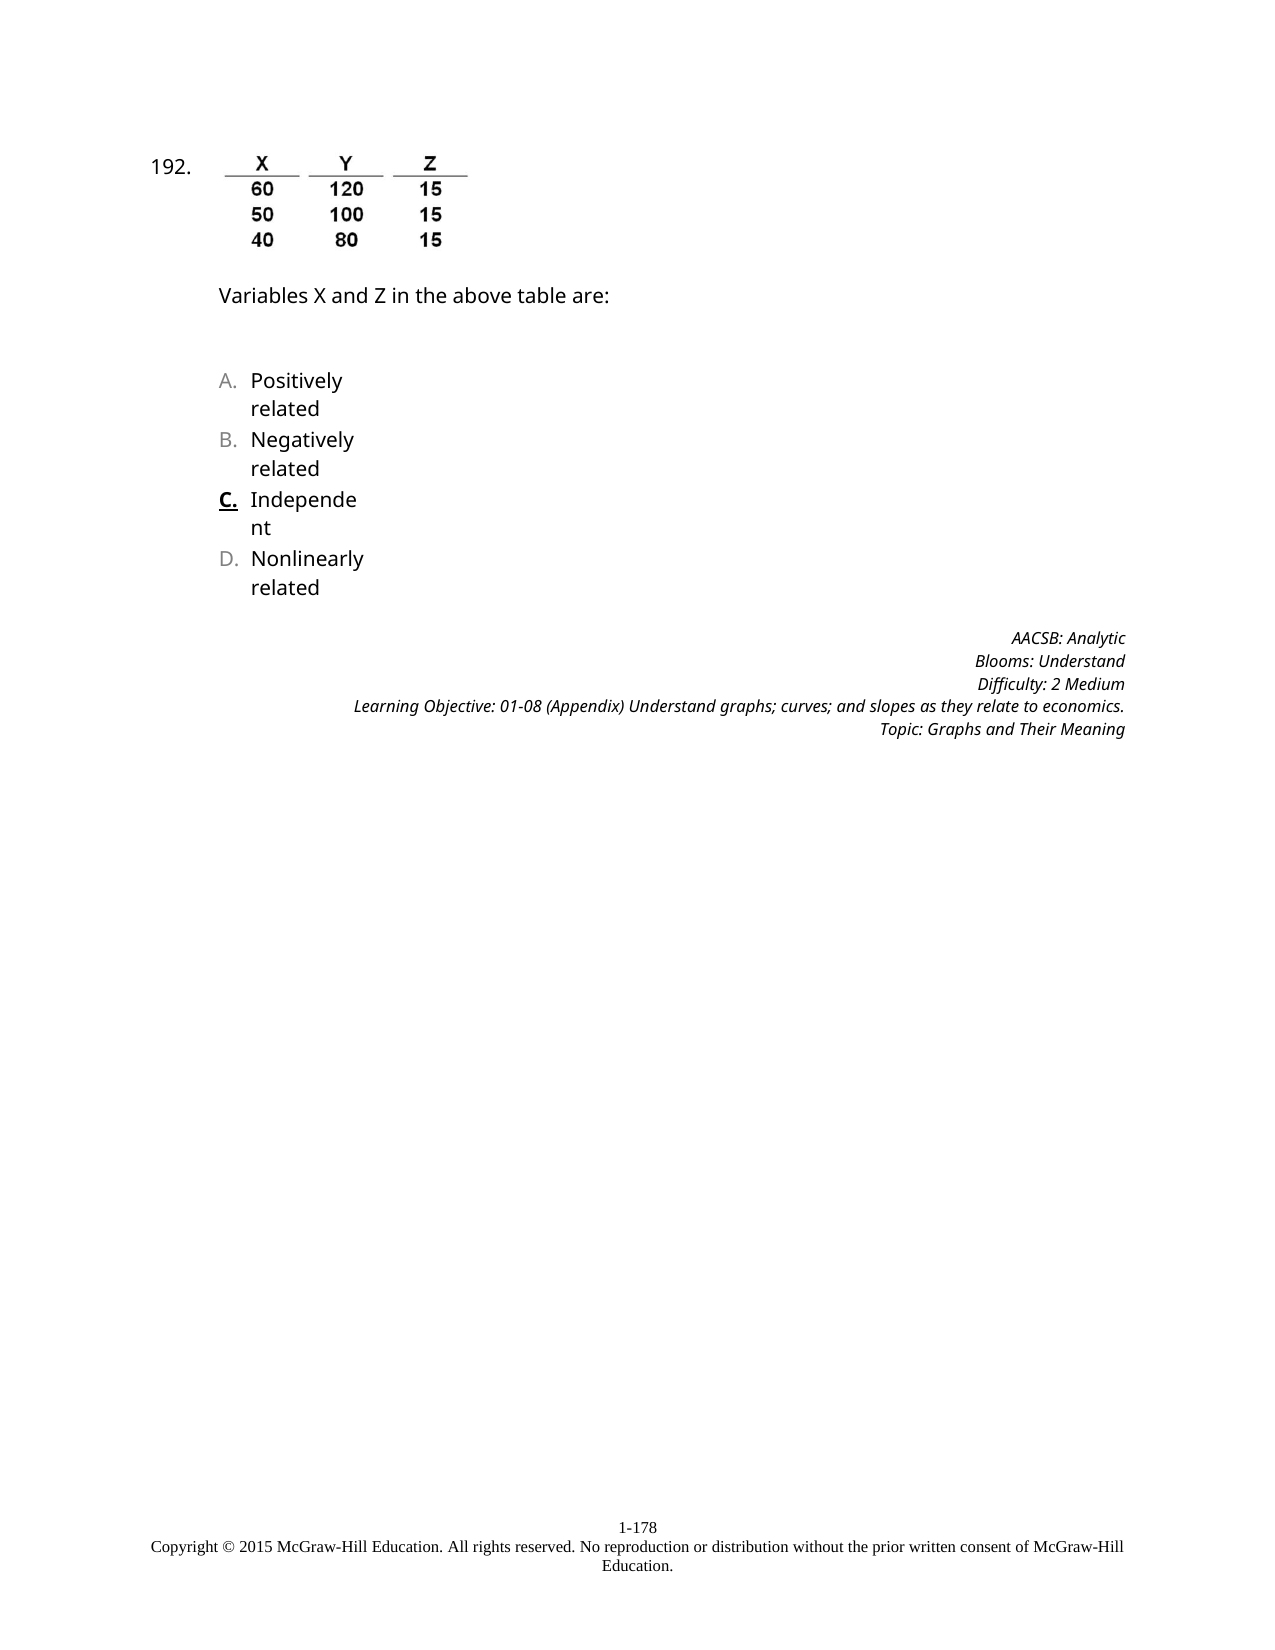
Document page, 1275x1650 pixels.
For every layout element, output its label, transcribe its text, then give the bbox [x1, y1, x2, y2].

table_header AACSB: Analytic Blooms: Understand Difficulty: 2 Medium Learning Objective: 01-08 (Appendix) Understand graphs; curves; and slopes as they relate to economics. Topic: Graphs and Their Meaning [150, 627, 1125, 768]
table_header Variables X and Z in the above table are: [219, 153, 1125, 601]
table_header 192. [150, 153, 218, 601]
picture [223, 152, 471, 251]
